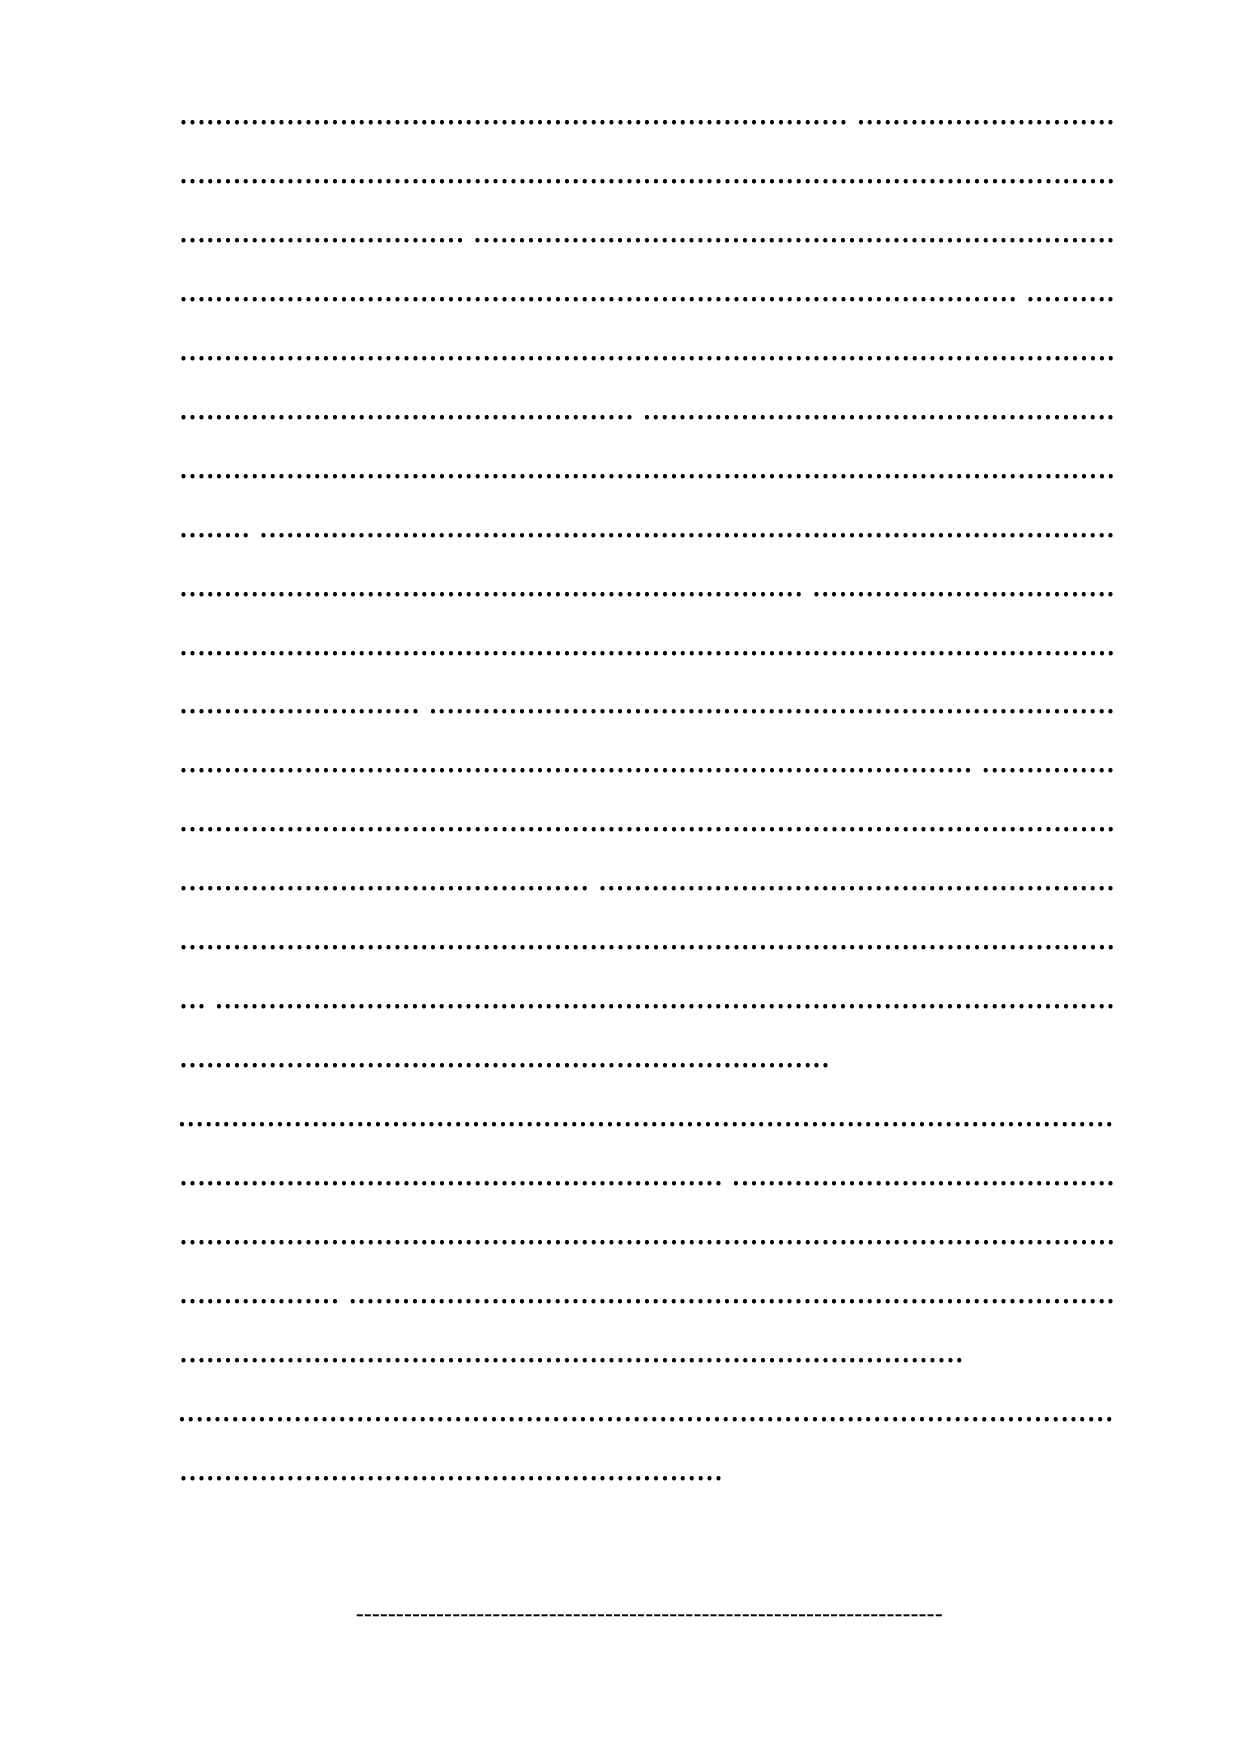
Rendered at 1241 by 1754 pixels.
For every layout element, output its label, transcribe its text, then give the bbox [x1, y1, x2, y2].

text ...................................................................................................................................................................... [177, 1386, 1122, 1490]
text ...................................................................................................................................................................... ...................................................................................................................................................................... .............................................................................................................................................................................. [177, 1091, 1122, 1372]
text ------------------------------------------------------------------------- [177, 1596, 1122, 1630]
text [177, 89, 1122, 1077]
